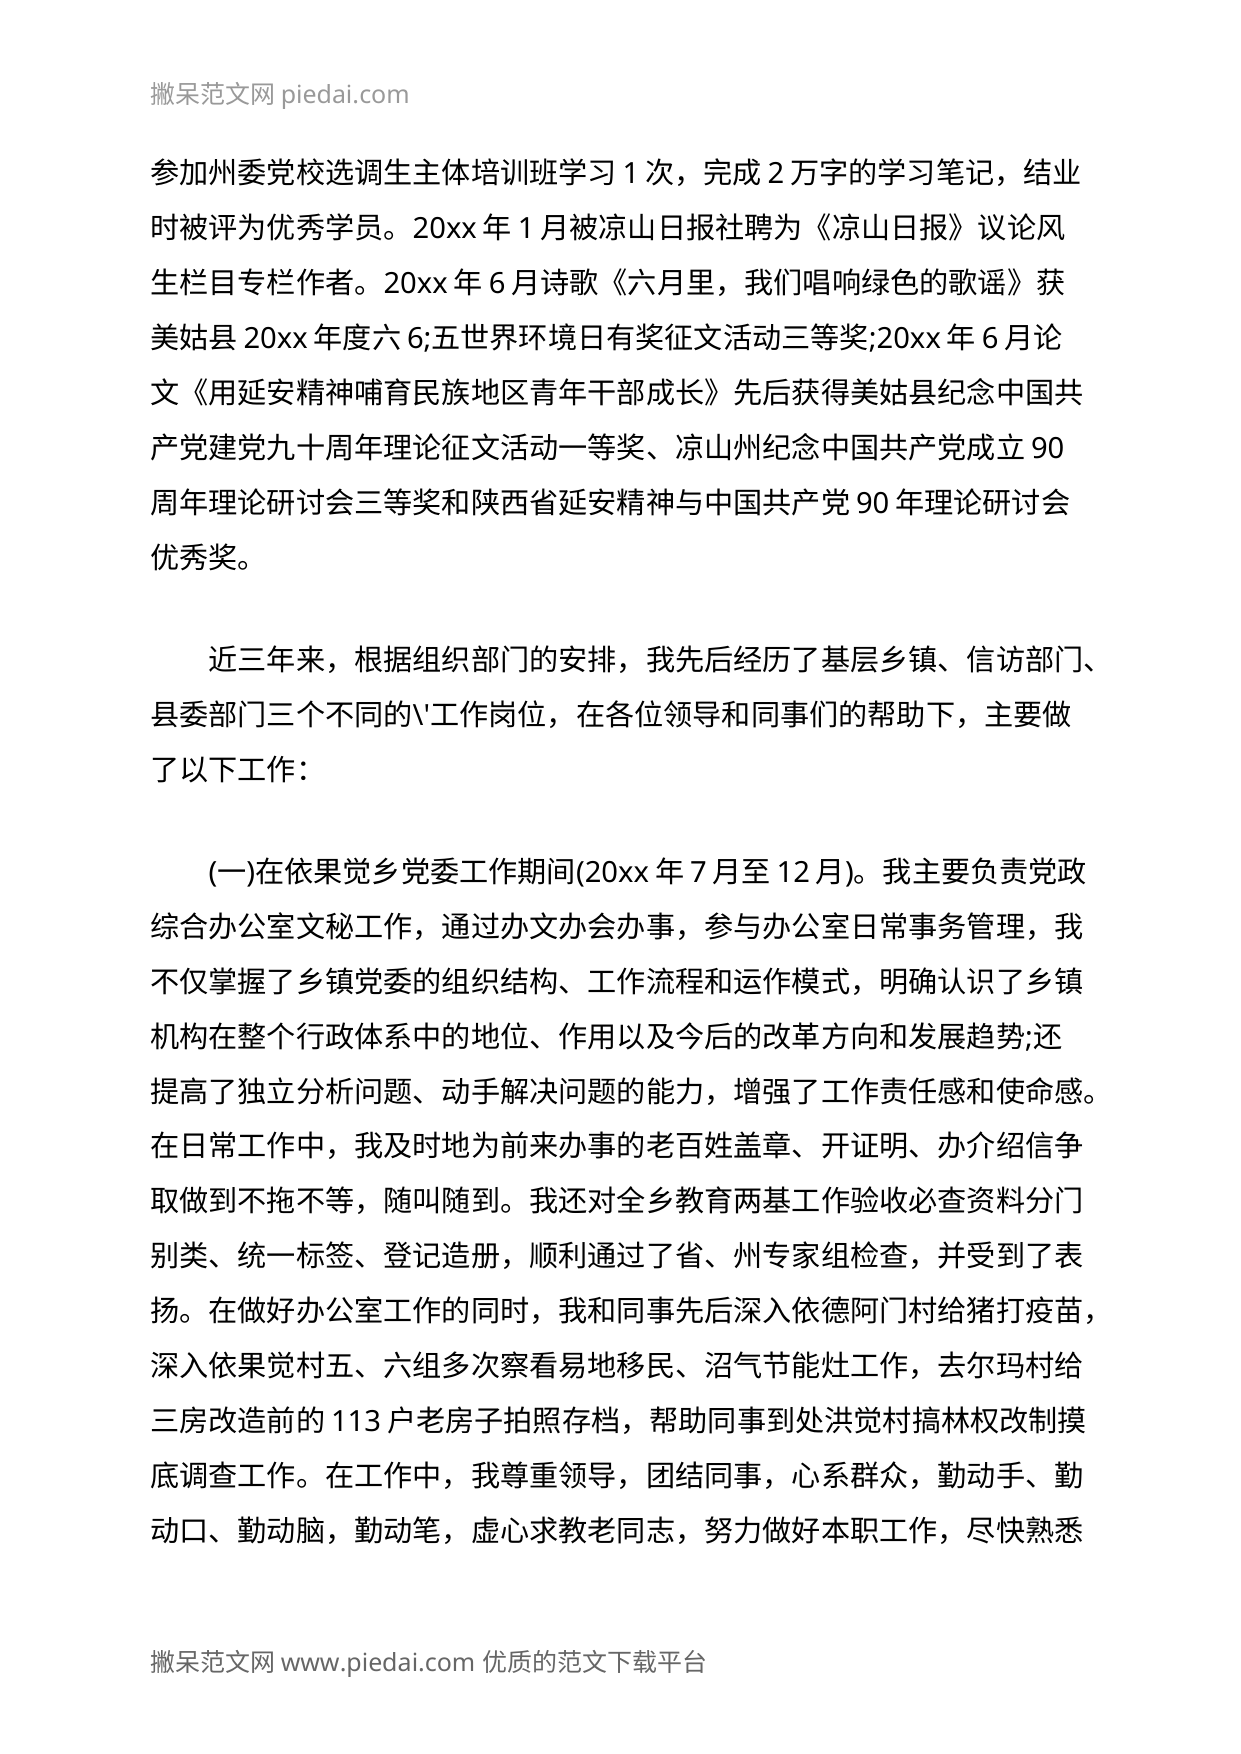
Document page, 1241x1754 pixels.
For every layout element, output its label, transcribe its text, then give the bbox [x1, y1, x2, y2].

text 近三年来，根据组织部门的安排，我先后经历了基层乡镇、信访部门、县委部门三个不同的\'工作岗位，在各位领导和同事们的帮助下，主要做了以下工作： [150, 637, 1090, 789]
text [150, 848, 1090, 1550]
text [150, 150, 1090, 577]
